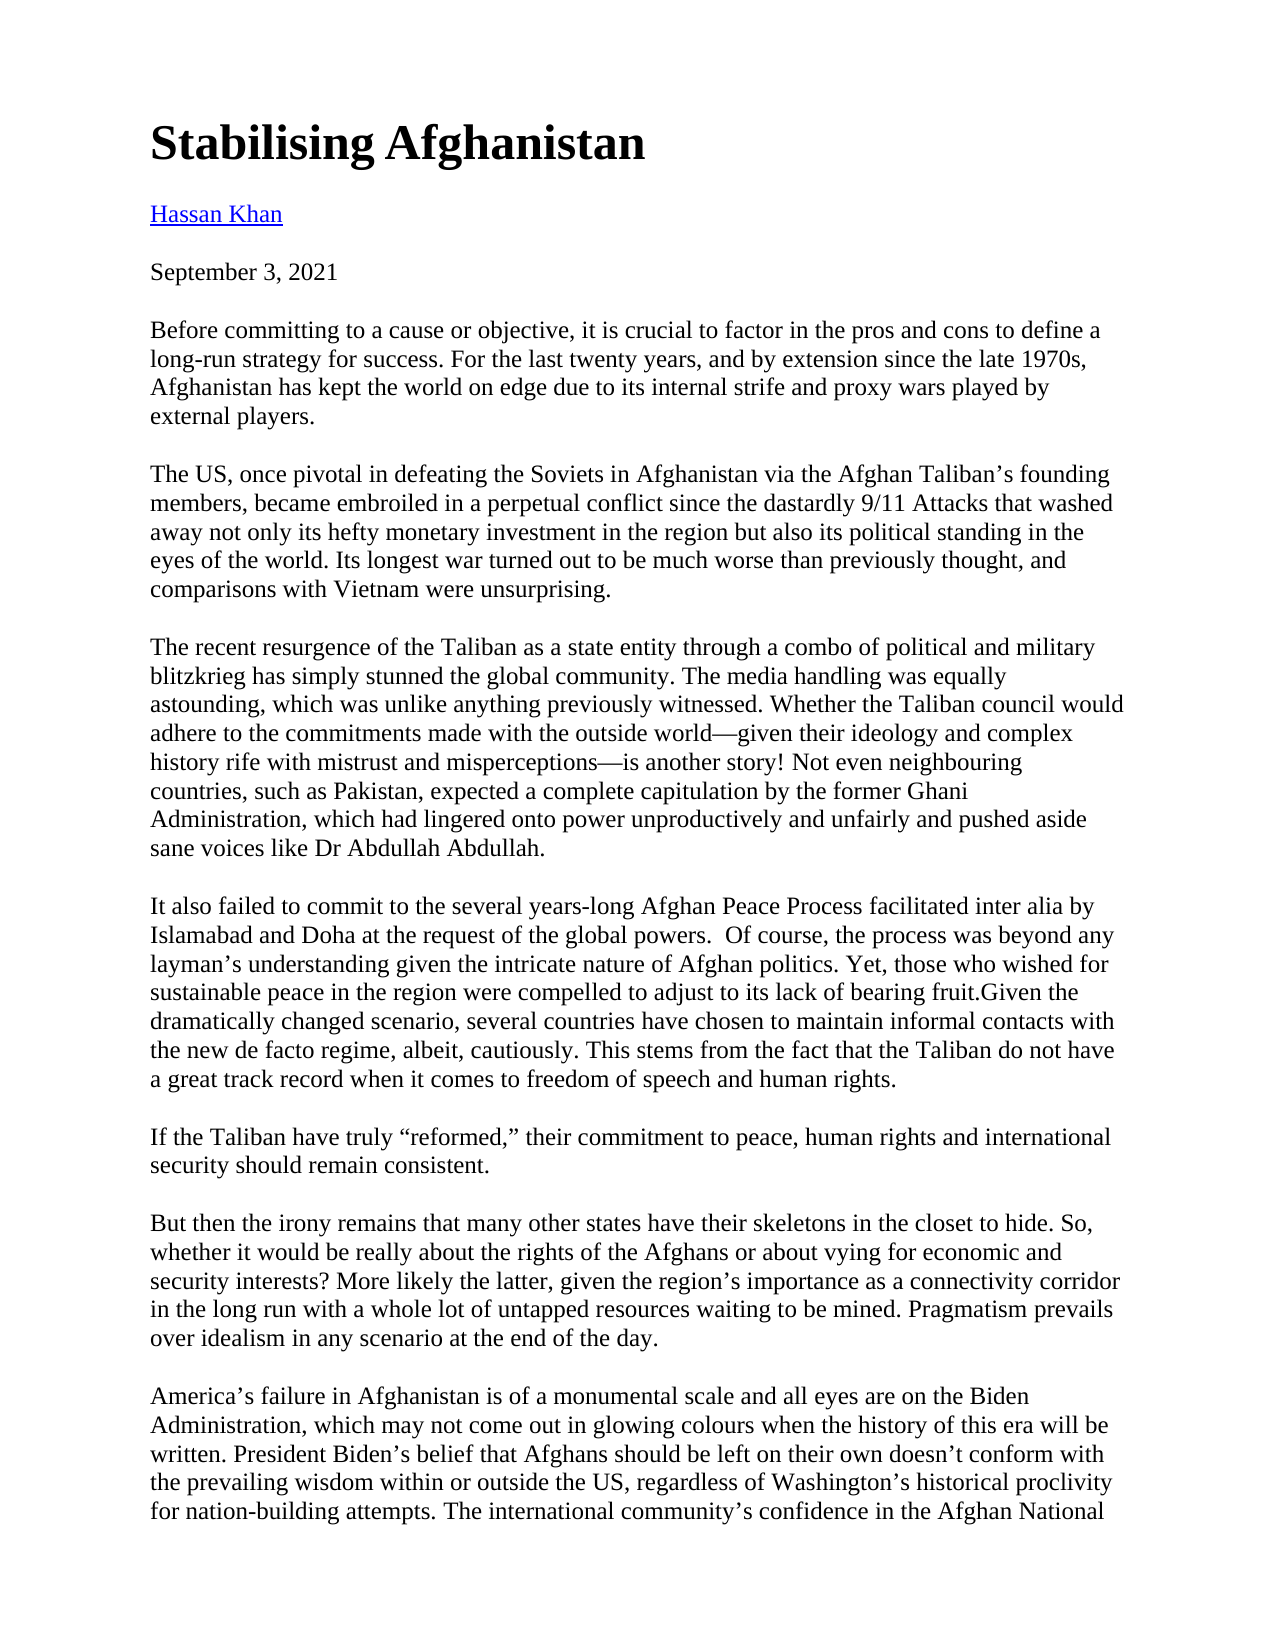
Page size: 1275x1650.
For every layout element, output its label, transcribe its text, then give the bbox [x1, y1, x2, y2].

text Hassan Khan [150, 199, 1125, 228]
text Stabilising Afghanistan [150, 112, 1125, 170]
text The recent resurgence of the Taliban as a state entity through a combo of political and military blitzkrieg has simply stunned the global community. The media handling was equally astounding, which was unlike anything previously witnessed. Whether the Taliban council would adhere to the commitments made with the outside world—given their ideology and complex history rife with mistrust and misperceptions—is another story! Not even neighbouring countries, such as Pakistan, expected a complete capitulation by the former Ghani Administration, which had lingered onto power unproductively and unfairly and pushed aside sane voices like Dr Abdullah Abdullah. [150, 632, 1125, 862]
text But then the irony remains that many other states have their skeletons in the closet to hide. So, whether it would be really about the rights of the Afghans or about vying for economic and security interests? More likely the latter, given the region’s importance as a connectivity corridor in the long run with a whole lot of untapped resources waiting to be mined. Pragmatism prevails over idealism in any scenario at the end of the day. [150, 1208, 1125, 1352]
text It also failed to commit to the several years-long Afghan Peace Process facilitated inter alia by Islamabad and Doha at the request of the global powers. Of course, the process was beyond any layman’s understanding given the intricate nature of Afghan politics. Yet, those who wished for sustainable peace in the region were compelled to adjust to its lack of bearing fruit.Given the dramatically changed scenario, several countries have chosen to maintain informal contacts with the new de facto regime, albeit, cautiously. This stems from the fact that the Taliban do not have a great track record when it comes to freedom of speech and human rights. [150, 891, 1125, 1092]
text If the Taliban have truly “reformed,” their commitment to peace, human rights and international security should remain consistent. [150, 1122, 1125, 1179]
text September 3, 2021 [150, 257, 1125, 286]
text The US, once pivotal in defeating the Soviets in Afghanistan via the Afghan Taliban’s founding members, became embroiled in a perpetual conflict since the dastardly 9/11 Attacks that washed away not only its hefty monetary investment in the region but also its political standing in the eyes of the world. Its longest war turned out to be much worse than previously thought, and comparisons with Vietnam were unsurprising. [150, 459, 1125, 603]
text Before committing to a cause or objective, it is crucial to factor in the pros and cons to define a long-run strategy for success. For the last twenty years, and by extension since the late 1970s, Afghanistan has kept the world on edge due to its internal strife and proxy wars played by external players. [150, 315, 1125, 430]
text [150, 1381, 1125, 1525]
